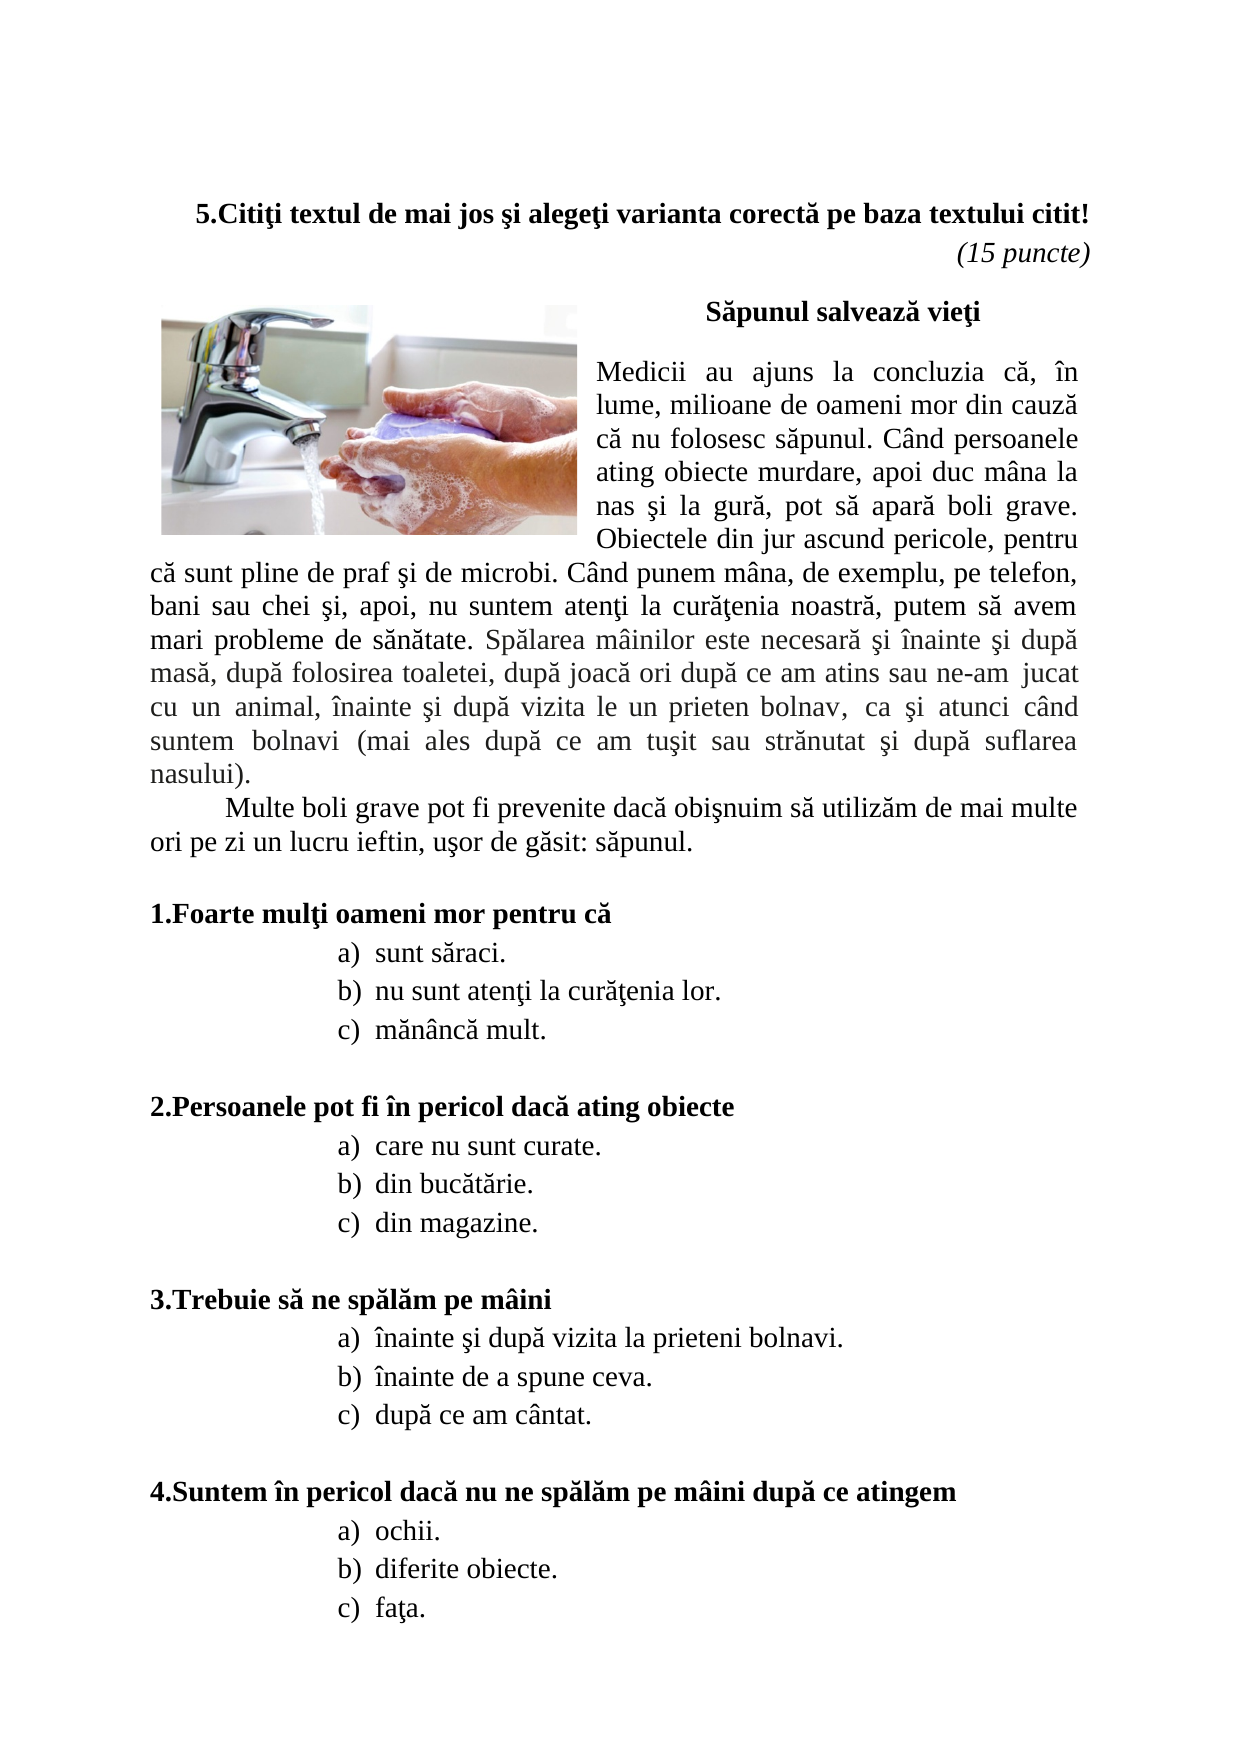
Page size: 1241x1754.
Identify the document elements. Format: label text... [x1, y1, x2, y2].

text 1.Foarte mulţi oameni mor pentru că [150, 896, 1090, 930]
text 2.Persoanele pot fi în pericol dacă ating obiecte [150, 1089, 1090, 1123]
picture [161, 305, 578, 535]
list diferite obiecte. [150, 1552, 1090, 1585]
list din bucătărie. [337, 1166, 1090, 1200]
text 4.Suntem în pericol dacă nu ne spălăm pe mâini după ce atingem [150, 1474, 1090, 1508]
list după ce am cântat. [150, 1397, 1090, 1431]
text Săpunul salvează vieţi [150, 294, 1090, 328]
list înainte şi după vizita la prieteni bolnavi. [150, 1320, 1090, 1354]
list faţa. [150, 1590, 1090, 1624]
text 5.Citiţi textul de mai jos şi alegeţi varianta corectă pe baza textului citit! (15 puncte) [150, 196, 1090, 268]
list ochii. [150, 1513, 1090, 1547]
list înainte de a spune ceva. [150, 1359, 1090, 1392]
list care nu sunt curate. [337, 1128, 1090, 1161]
list din magazine. [337, 1205, 1090, 1238]
list nu sunt atenţi la curăţenia lor. [337, 973, 1090, 1007]
text Multe boli grave pot fi prevenite dacă obişnuim să utilizăm de mai multe ori pe zi un lucru ieftin, uşor de găsit: săpunul. [150, 790, 1079, 857]
list mănâncă mult. [337, 1012, 1090, 1046]
list sunt săraci. [337, 935, 1090, 968]
text 3.Trebuie să ne spălăm pe mâini [150, 1282, 1090, 1315]
list Medicii au ajuns la concluzia că, în lume, milioane de oameni mor din cauză că nu folosesc săpunul. Când persoanele ating obiecte murdare, apoi duc mâna la nas şi la gură, pot să apară boli grave. Obiectele din jur ascund pericole, pentru că sunt pline de praf şi de microbi. Când punem mâna, de exemplu, pe telefon, bani sau chei şi, apoi, nu suntem atenţi la curăţenia noastră, putem să avem mari probleme de sănătate. Spălarea mâinilor este necesară şi înainte şi după masă, după folosirea toaletei, după joacă ori după ce am atins sau ne-am jucat cu un animal, înainte şi după vizita le un prieten bolnav, ca şi atunci când suntem bolnavi (mai ales după ce am tuşit sau strănutat şi după suflarea nasului). [150, 354, 1079, 790]
